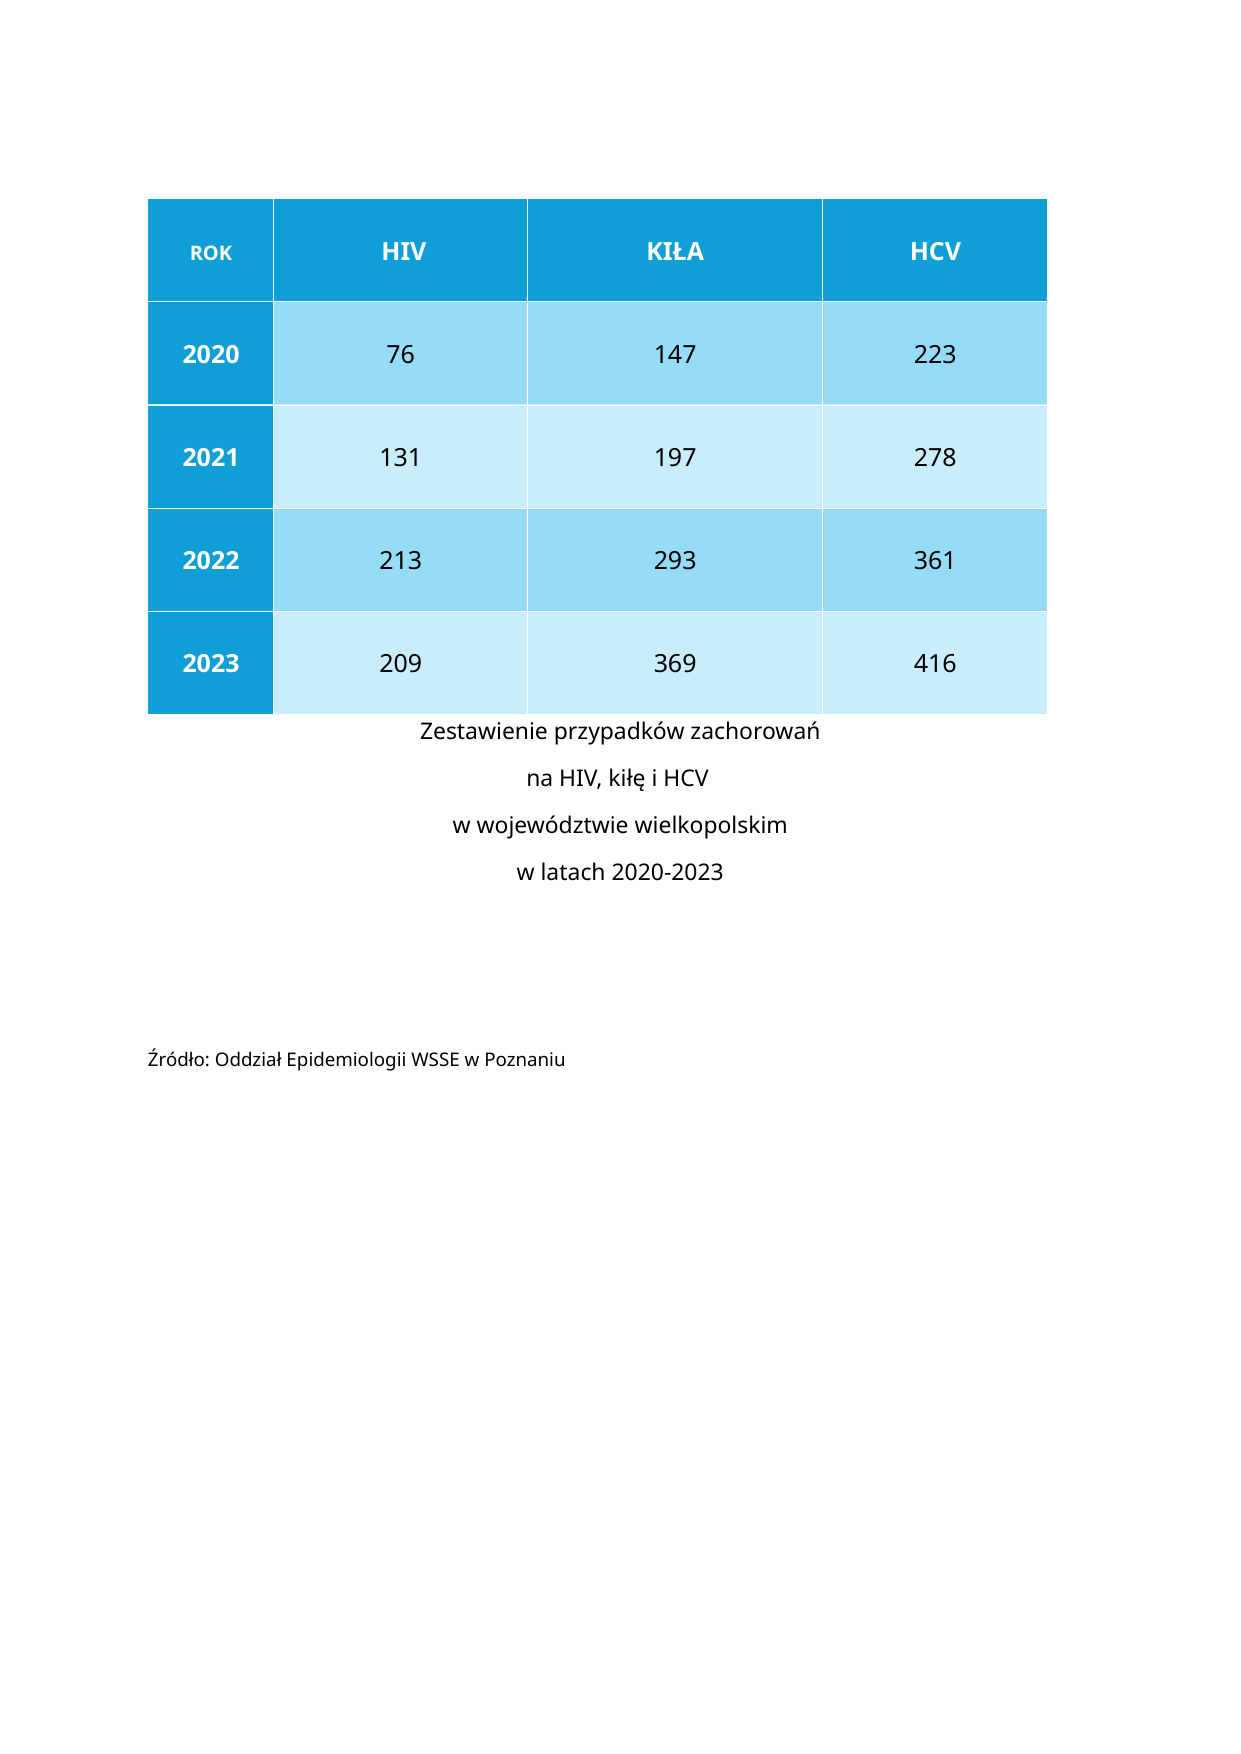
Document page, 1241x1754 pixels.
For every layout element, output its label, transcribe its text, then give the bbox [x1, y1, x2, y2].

table_header rok [148, 199, 273, 301]
table_cell 2020 [148, 302, 273, 404]
table_header KIŁA [528, 199, 822, 301]
table_cell 416 [823, 612, 1047, 714]
table_cell 213 [274, 509, 527, 611]
table_header HCV [823, 199, 1047, 301]
table_cell 293 [528, 509, 822, 611]
table_cell 131 [274, 406, 527, 508]
table_cell 2021 [148, 406, 273, 508]
table_cell 197 [528, 406, 822, 508]
table_cell 76 [274, 302, 527, 404]
table_cell 278 [823, 406, 1047, 508]
table_cell 2022 [148, 509, 273, 611]
table_cell 209 [274, 612, 527, 714]
table_header HIV [274, 199, 527, 301]
table_cell 223 [823, 302, 1047, 404]
text Zestawienie przypadków zachorowań na HIV, kiłę i HCV w województwie wielkopolskim w latach 2020-2023 [148, 715, 1093, 887]
table_cell 147 [528, 302, 822, 404]
table_cell 2023 [148, 612, 273, 714]
table_cell 369 [528, 612, 822, 714]
table_cell 361 [823, 509, 1047, 611]
text Źródło: Oddział Epidemiologii WSSE w Poznaniu [148, 1046, 1093, 1072]
